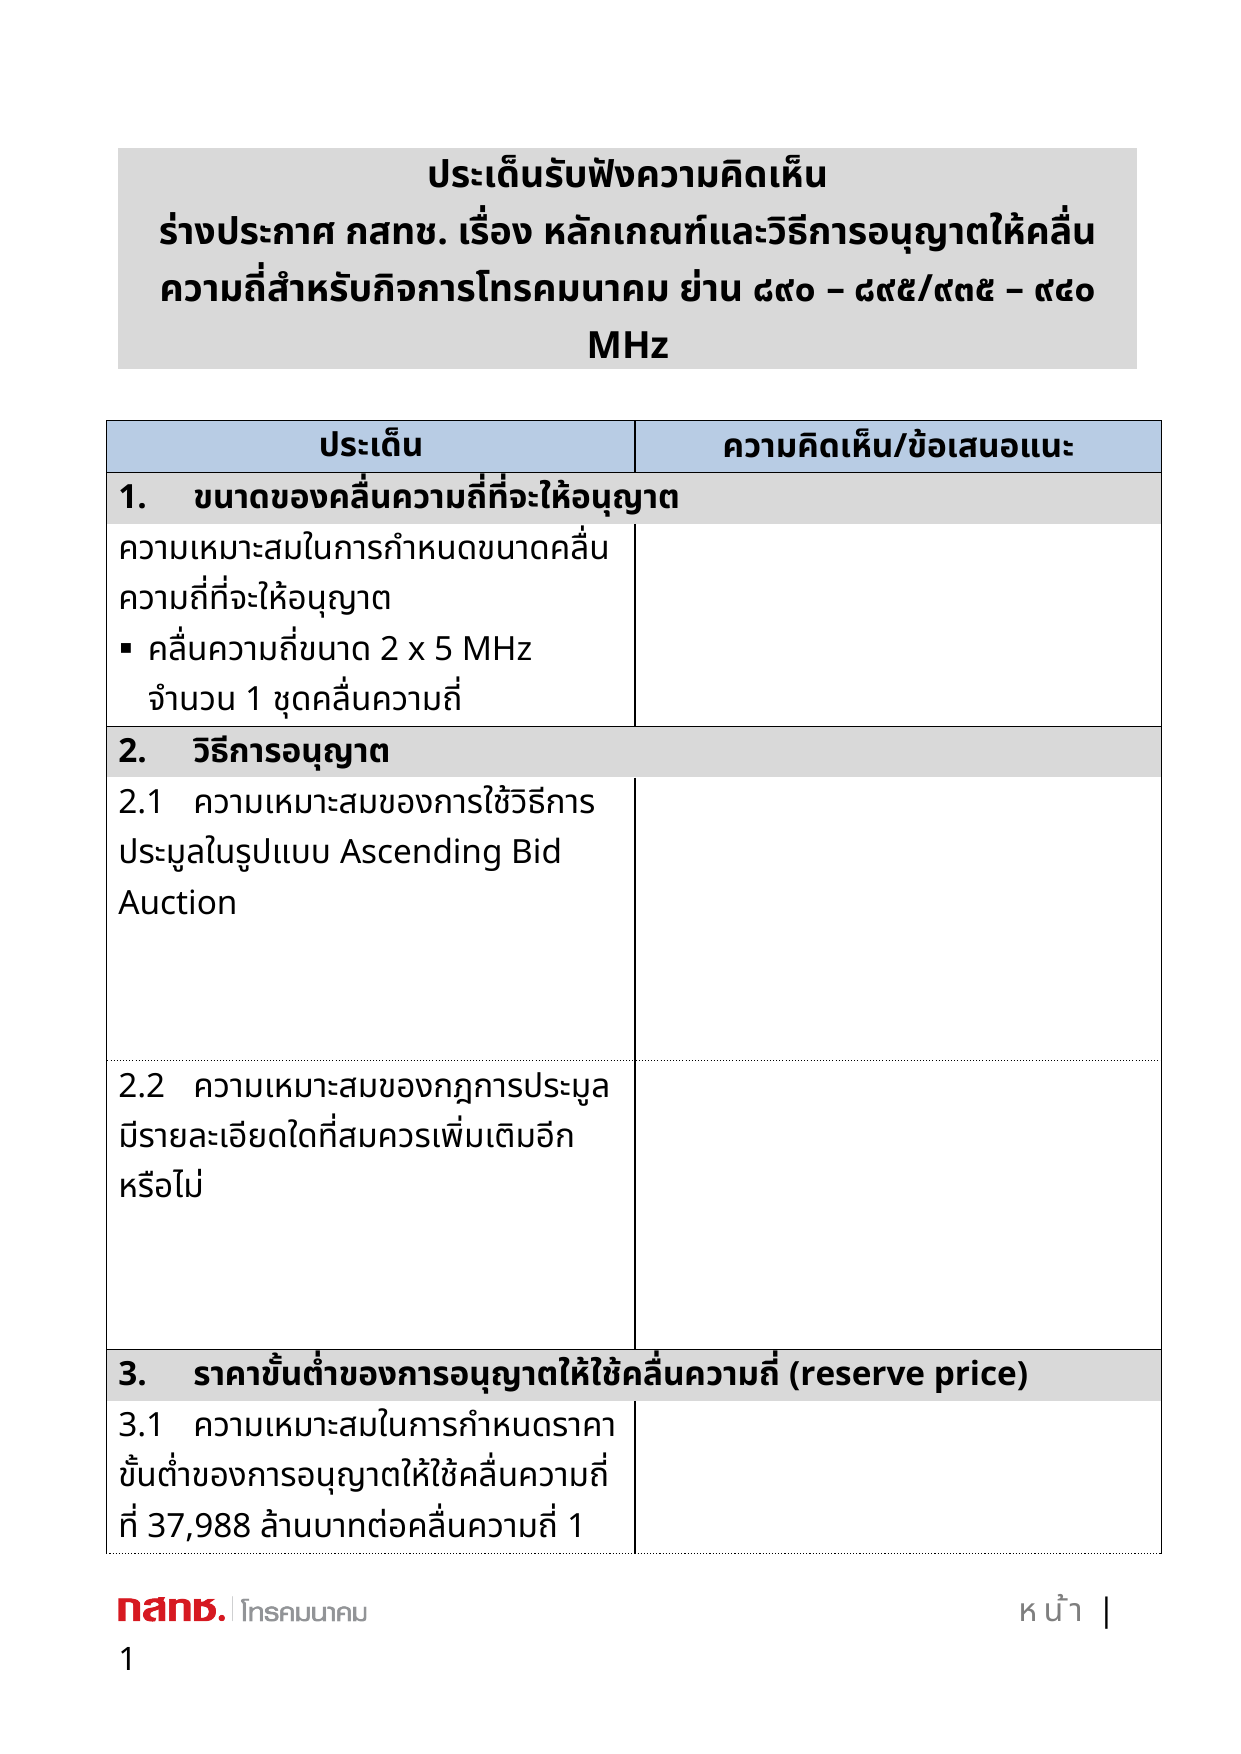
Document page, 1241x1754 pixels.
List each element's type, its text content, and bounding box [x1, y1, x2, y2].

table_cell [636, 1060, 1161, 1349]
table_header ความคิดเห็น/ข้อเสนอแนะ [636, 421, 1161, 472]
table_cell [636, 1401, 1161, 1552]
table_cell 2. วิธีการอนุญาต [107, 727, 1161, 777]
picture [118, 1596, 367, 1622]
text ประเด็นรับฟังความคิดเห็น [118, 148, 1137, 204]
table_cell 3.1 ความเหมาะสมในการกำหนดราคาขั้นต่ำของการอนุญาตให้ใช้คลื่นความถี่ที่ 37,988 ล้านบาทต่อคลื่นความถี่ 1 ชุด (2 x 5 MHz) [107, 1401, 634, 1552]
table_cell [636, 778, 1161, 1060]
table_cell 3. ราคาขั้นต่ำของการอนุญาตให้ใช้คลื่นความถี่ (reserve price) [107, 1350, 1161, 1401]
table_cell 2.1 ความเหมาะสมของการใช้วิธีการประมูลในรูปแบบ Ascending Bid Auction [107, 778, 634, 1060]
table_cell 2.2 ความเหมาะสมของกฎการประมูล มีรายละเอียดใดที่สมควรเพิ่มเติมอีกหรือไม่ [107, 1060, 634, 1349]
table_header ประเด็น [107, 421, 634, 472]
table_cell [636, 524, 1161, 726]
text ร่างประกาศ กสทช. เรื่อง หลักเกณฑ์และวิธีการอนุญาตให้คลื่นความถี่สำหรับกิจการโทรคมนาคม ย่าน ๘๙๐ – ๘๙๕/๙๓๕ – ๙๔๐ MHz [118, 204, 1137, 369]
table_cell ความเหมาะสมในการกำหนดขนาดคลื่นความถี่ที่จะให้อนุญาต คลื่นความถี่ขนาด 2 x 5 MHz จำนวน 1 ชุดคลื่นความถี่ [107, 524, 634, 726]
table_cell 1. ขนาดของคลื่นความถี่ที่จะให้อนุญาต [107, 473, 1161, 524]
